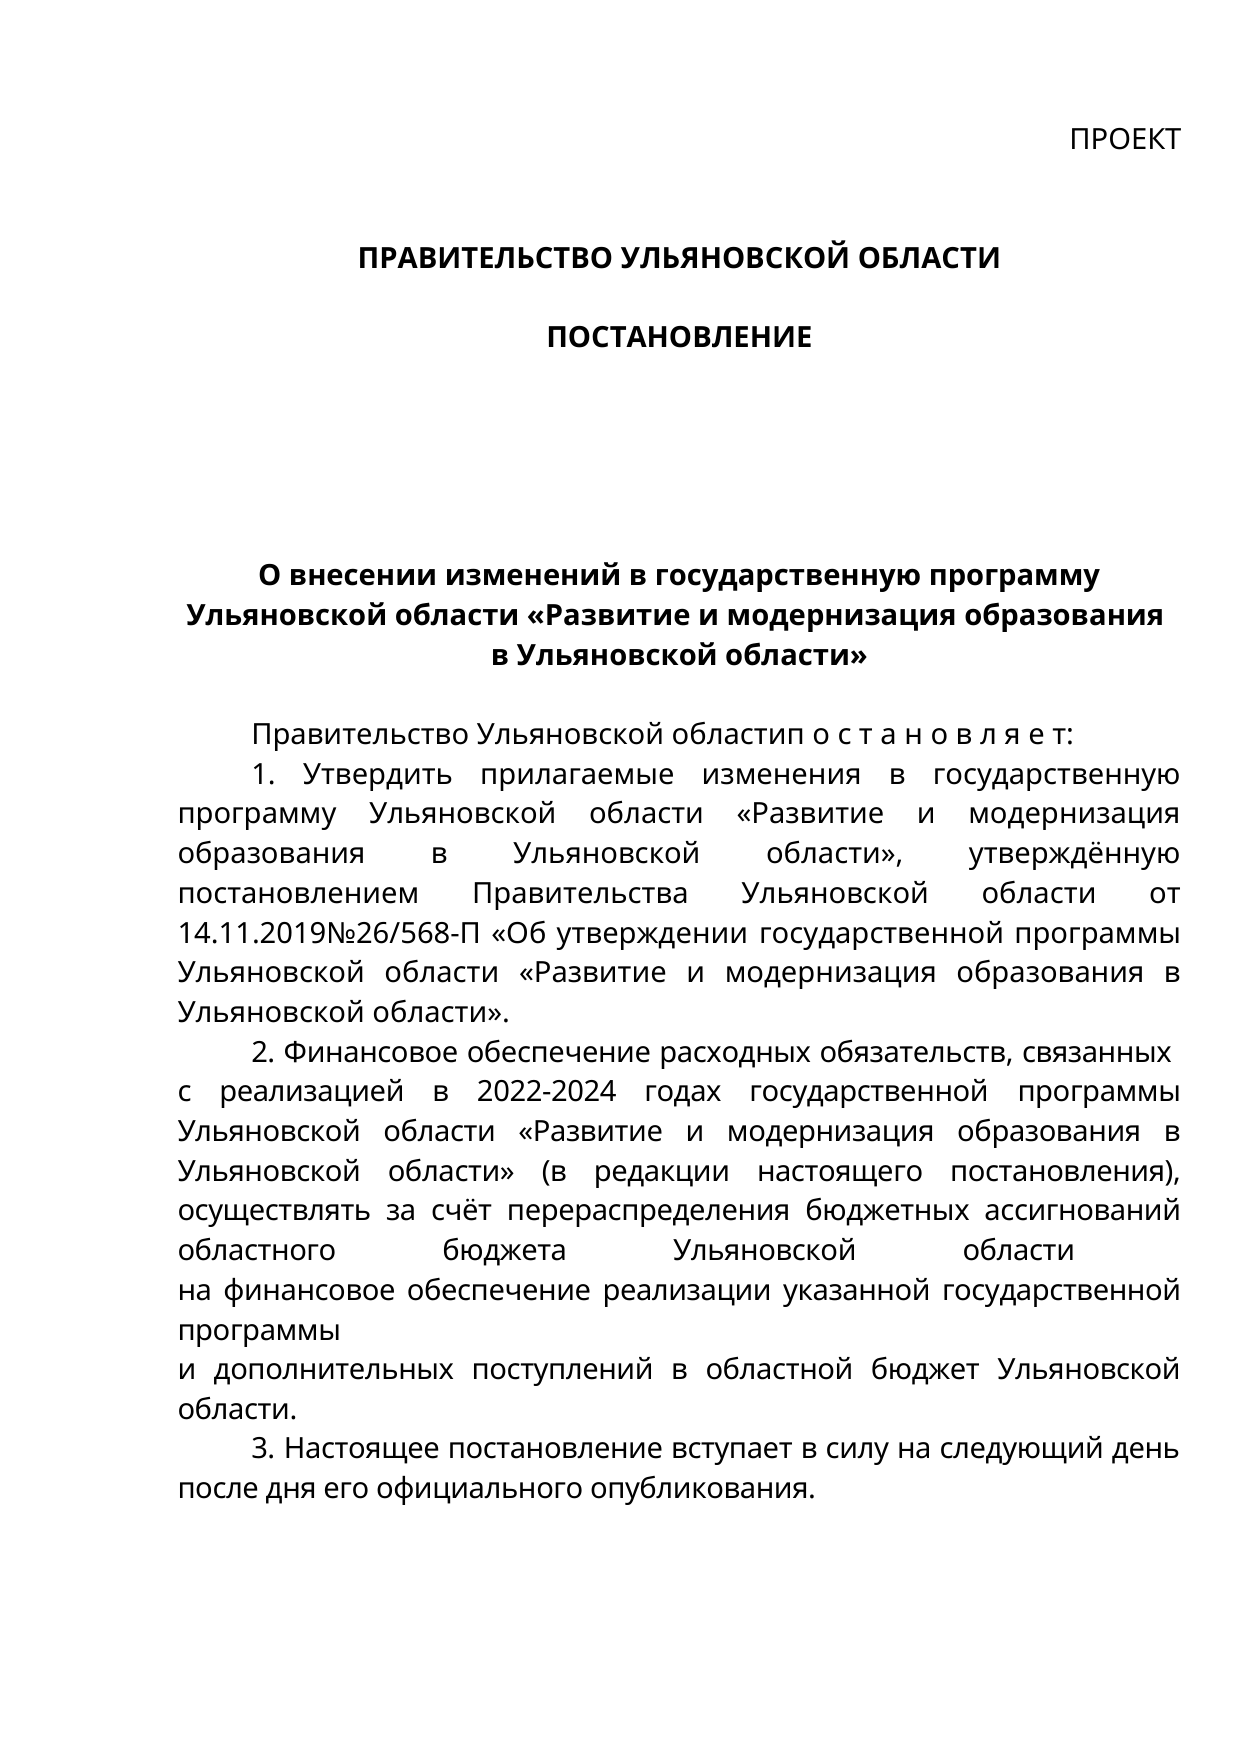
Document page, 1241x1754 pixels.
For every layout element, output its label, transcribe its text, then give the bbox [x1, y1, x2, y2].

title ПРОЕКТ [177, 118, 1181, 158]
title ПРАВИТЕЛЬСТВО УЛЬЯНОВСКОЙ ОБЛАСТИ [177, 237, 1181, 277]
title ПОСТАНОВЛЕНИЕ [177, 317, 1181, 356]
text Правительство Ульяновской областип о с т а н о в л я е т: [177, 713, 1181, 753]
text Ульяновской области «Развитие и модернизация образования в Ульяновской области» [177, 594, 1181, 674]
text 3. Настоящее постановление вступает в силу на следующий день после дня его официального опубликования. [177, 1428, 1181, 1507]
text 1. Утвердить прилагаемые изменения в государственную программу Ульяновской области «Развитие и модернизация образования в Ульяновской области», утверждённую постановлением Правительства Ульяновской области от 14.11.2019№26/568-П «Об утверждении государственной программы Ульяновской области «Развитие и модернизация образования в Ульяновской области». [177, 753, 1181, 1031]
text 2. Финансовое обеспечение расходных обязательств, связанных с реализацией в 2022-2024 годах государственной программы Ульяновской области «Развитие и модернизация образования в Ульяновской области» (в редакции настоящего постановления), осуществлять за счёт перераспределения бюджетных ассигнований областного бюджета Ульяновской области на финансовое обеспечение реализации указанной государственной программы и дополнительных поступлений в областной бюджет Ульяновской области. [177, 1031, 1181, 1428]
text О внесении изменений в государственную программу [177, 555, 1181, 594]
